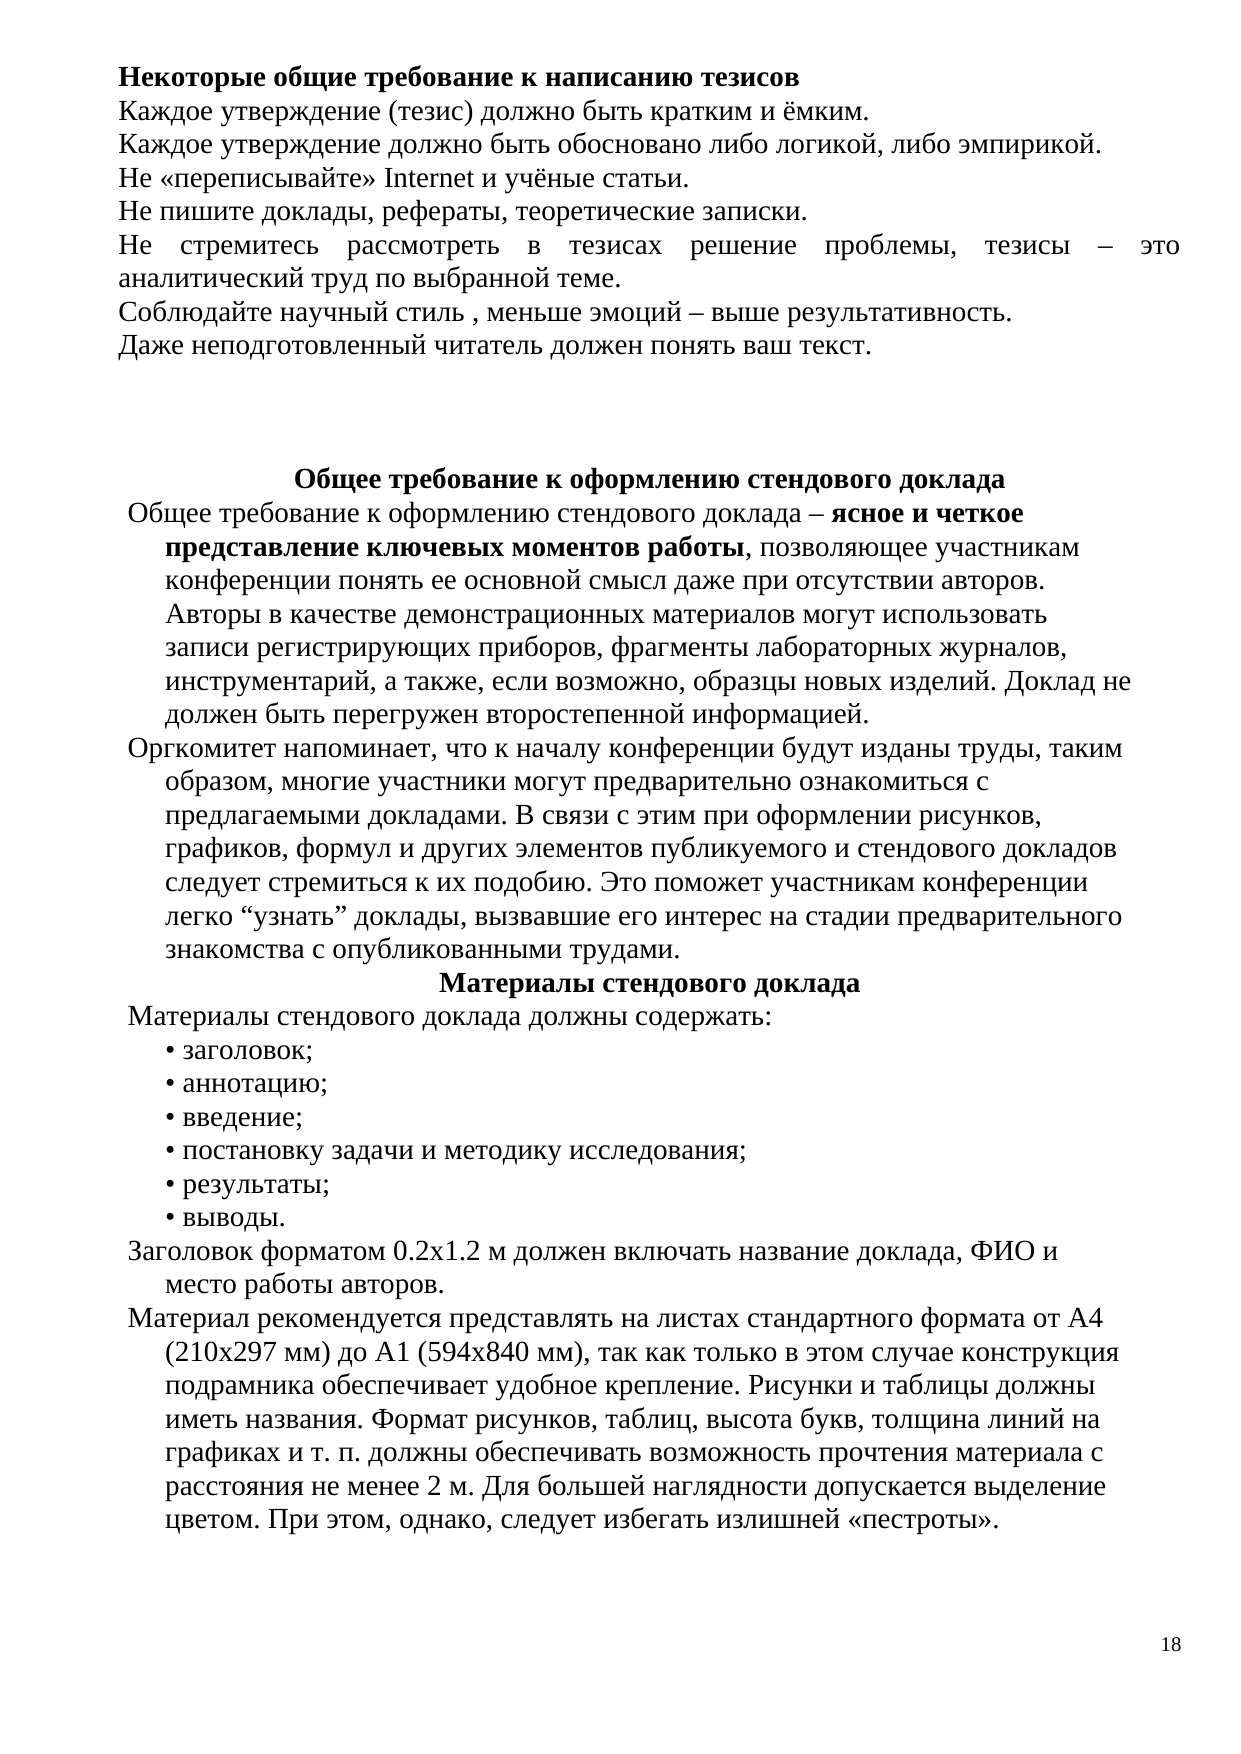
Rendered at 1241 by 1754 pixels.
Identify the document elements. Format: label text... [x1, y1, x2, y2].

text Общее требование к оформлению стендового доклада – ясное и четкое представление ключевых моментов работы, позволяющее участникам конференции понять ее основной смысл даже при отсутствии авторов. Авторы в качестве демонстрационных материалов могут использовать записи регистрирующих приборов, фрагменты лабораторных журналов, инструментарий, а также, если возможно, образцы новых изделий. Доклад не должен быть перегружен второстепенной информацией. [127, 495, 1134, 730]
text Материалы стендового доклада должны содержать: • заголовок; • аннотацию; • введение; • постановку задачи и методику исследования; • результаты; • выводы. [127, 998, 1134, 1233]
subtitle Материалы стендового доклада [196, 965, 1103, 998]
text Не «переписывайте» Internet и учёные статьи. [118, 160, 1181, 193]
text Оргкомитет напоминает, что к началу конференции будут изданы труды, таким образом, многие участники могут предварительно ознакомиться с предлагаемыми докладами. В связи с этим при оформлении рисунков, графиков, формул и других элементов публикуемого и стендового докладов следует стремиться к их подобию. Это поможет участникам конференции легко “узнать” доклады, вызвавшие его интерес на стадии предварительного знакомства с опубликованными трудами. [127, 730, 1134, 965]
text Даже неподготовленный читатель должен понять ваш текст. [118, 327, 1181, 361]
text Некоторые общие требование к написанию тезисов [118, 59, 1181, 93]
text Заголовок форматом 0.2х1.2 м должен включать название доклада, ФИО и место работы авторов. [127, 1233, 1134, 1300]
text Соблюдайте научный стиль , меньше эмоций – выше результативность. [118, 294, 1181, 327]
text Не стремитесь рассмотреть в тезисах решение проблемы, тезисы – это аналитический труд по выбранной теме. [118, 227, 1181, 294]
text Каждое утверждение (тезис) должно быть кратким и ёмким. [118, 93, 1181, 126]
text Каждое утверждение должно быть обосновано либо логикой, либо эмпирикой. [118, 126, 1181, 160]
subtitle Общее требование к оформлению стендового доклада [196, 462, 1103, 495]
text Материал рекомендуется представлять на листах стандартного формата от А4 (210х297 мм) до А1 (594х840 мм), так как только в этом случае конструкция подрамника обеспечивает удобное крепление. Рисунки и таблицы должны иметь названия. Формат рисунков, таблиц, высота букв, толщина линий на графиках и т. п. должны обеспечивать возможность прочтения материала с расстояния не менее . Для большей наглядности допускается выделение цветом. При этом, однако, следует избегать излишней «пестроты». [127, 1300, 1134, 1535]
text Не пишите доклады, рефераты, теоретические записки. [118, 193, 1181, 227]
